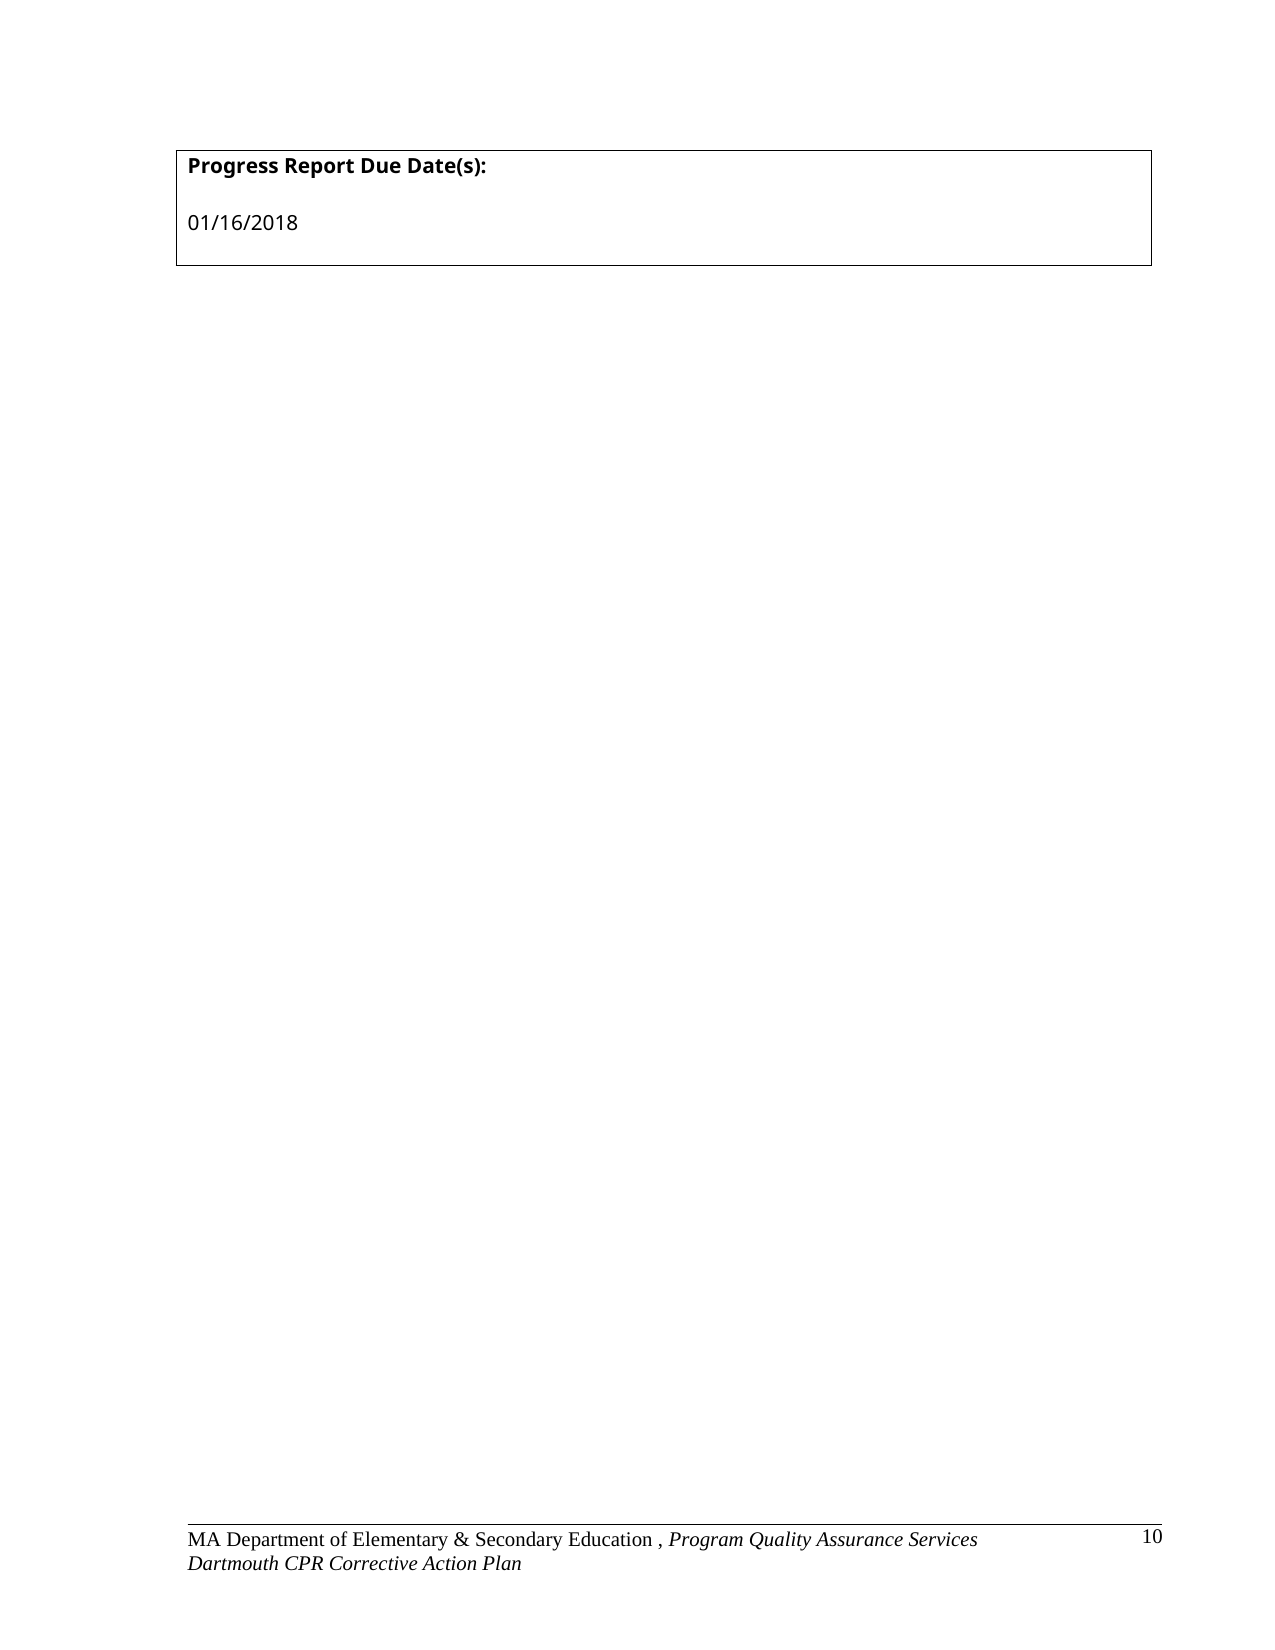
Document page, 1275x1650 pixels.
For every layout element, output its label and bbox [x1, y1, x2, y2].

table_cell [177, 151, 1151, 265]
